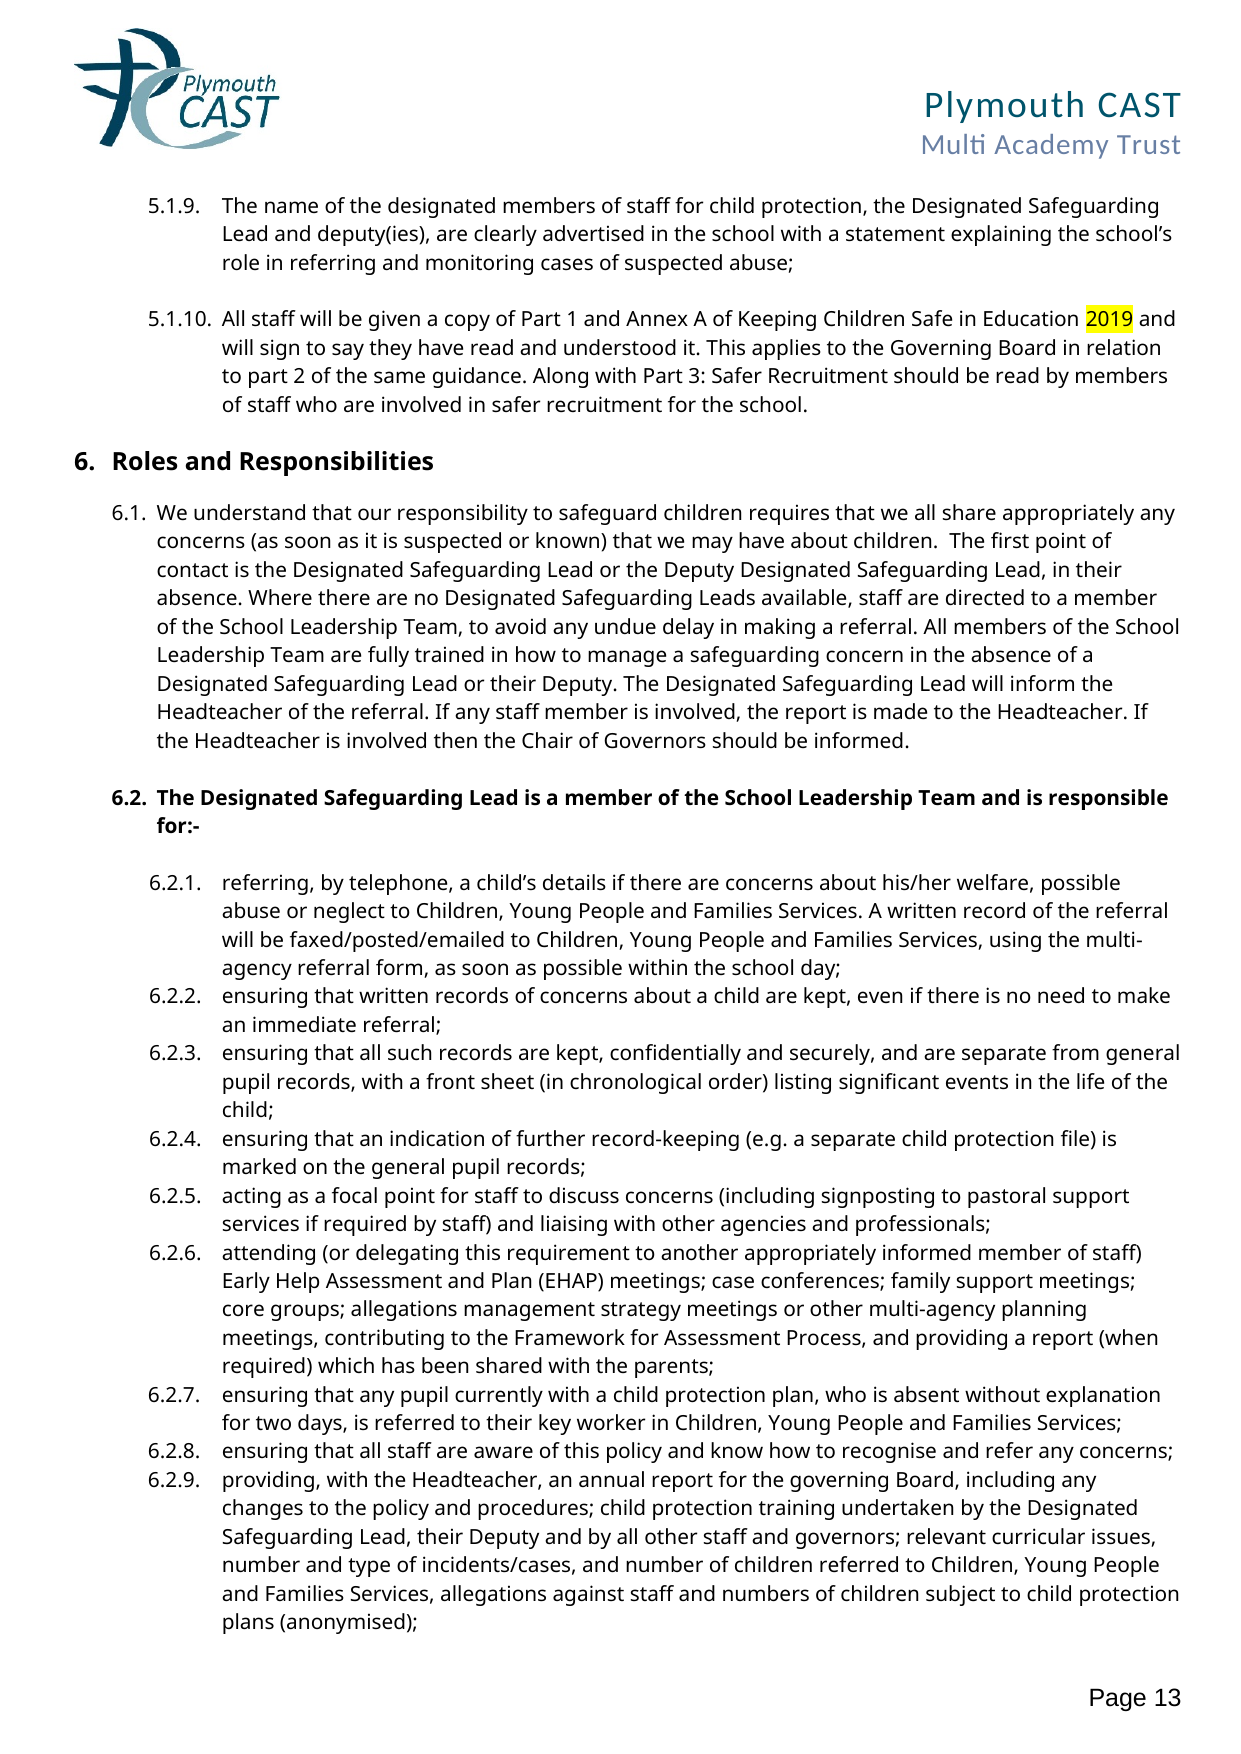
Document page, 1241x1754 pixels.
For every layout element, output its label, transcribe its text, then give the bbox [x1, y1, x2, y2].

list attending (or delegating this requirement to another appropriately informed member of staff) Early Help Assessment and Plan (EHAP) meetings; case conferences; family support meetings; core groups; allegations management strategy meetings or other multi-agency planning meetings, contributing to the Framework for Assessment Process, and providing a report (when required) which has been shared with the parents; [149, 1238, 1181, 1380]
list acting as a focal point for staff to discuss concerns (including signposting to pastoral support services if required by staff) and liaising with other agencies and professionals; [149, 1181, 1181, 1238]
list ensuring that an indication of further record-keeping (e.g. a separate child protection file) is marked on the general pupil records; [149, 1124, 1181, 1181]
list providing, with the Headteacher, an annual report for the governing Board, including any changes to the policy and procedures; child protection training undertaken by the Designated Safeguarding Lead, their Deputy and by all other staff and governors; relevant curricular issues, number and type of incidents/cases, and number of children referred to Children, Young People and Families Services, allegations against staff and numbers of children subject to child protection plans (anonymised); [148, 1465, 1181, 1636]
list referring, by telephone, a child’s details if there are concerns about his/her welfare, possible abuse or neglect to Children, Young People and Families Services. A written record of the referral will be faxed/posted/emailed to Children, Young People and Families Services, using the multi-agency referral form, as soon as possible within the school day; [149, 868, 1181, 982]
list We understand that our responsibility to safeguard children requires that we all share appropriately any concerns (as soon as it is suspected or known) that we may have about children. The first point of contact is the Designated Safeguarding Lead or the Deputy Designated Safeguarding Lead, in their absence. Where there are no Designated Safeguarding Leads available, staff are directed to a member of the School Leadership Team, to avoid any undue delay in making a referral. All members of the School Leadership Team are fully trained in how to manage a safeguarding concern in the absence of a Designated Safeguarding Lead or their Deputy. The Designated Safeguarding Lead will inform the Headteacher of the referral. If any staff member is involved, the report is made to the Headteacher. If the Headteacher is involved then the Chair of Governors should be informed. [111, 498, 1181, 754]
list The name of the designated members of staff for child protection, the Designated Safeguarding Lead and deputy(ies), are clearly advertised in the school with a statement explaining the school’s role in referring and monitoring cases of suspected abuse; [148, 191, 1181, 276]
list ensuring that all such records are kept, confidentially and securely, and are separate from general pupil records, with a front sheet (in chronological order) listing significant events in the life of the child; [149, 1038, 1181, 1124]
subtitle Roles and Responsibilities [74, 443, 1181, 477]
list ensuring that any pupil currently with a child protection plan, who is absent without explanation for two days, is referred to their key worker in Children, Young People and Families Services; [148, 1380, 1181, 1437]
list ensuring that all staff are aware of this policy and know how to recognise and refer any concerns; [148, 1437, 1181, 1465]
list ensuring that written records of concerns about a child are kept, even if there is no need to make an immediate referral; [149, 982, 1181, 1038]
picture [74, 28, 293, 150]
list The Designated Safeguarding Lead is a member of the School Leadership Team and is responsible for:- [111, 783, 1181, 839]
list All staff will be given a copy of Part 1 and Annex A of Keeping Children Safe in Education 2019 and will sign to say they have read and understood it. This applies to the Governing Board in relation to part 2 of the same guidance. Along with Part 3: Safer Recruitment should be read by members of staff who are involved in safer recruitment for the school. [148, 304, 1181, 418]
